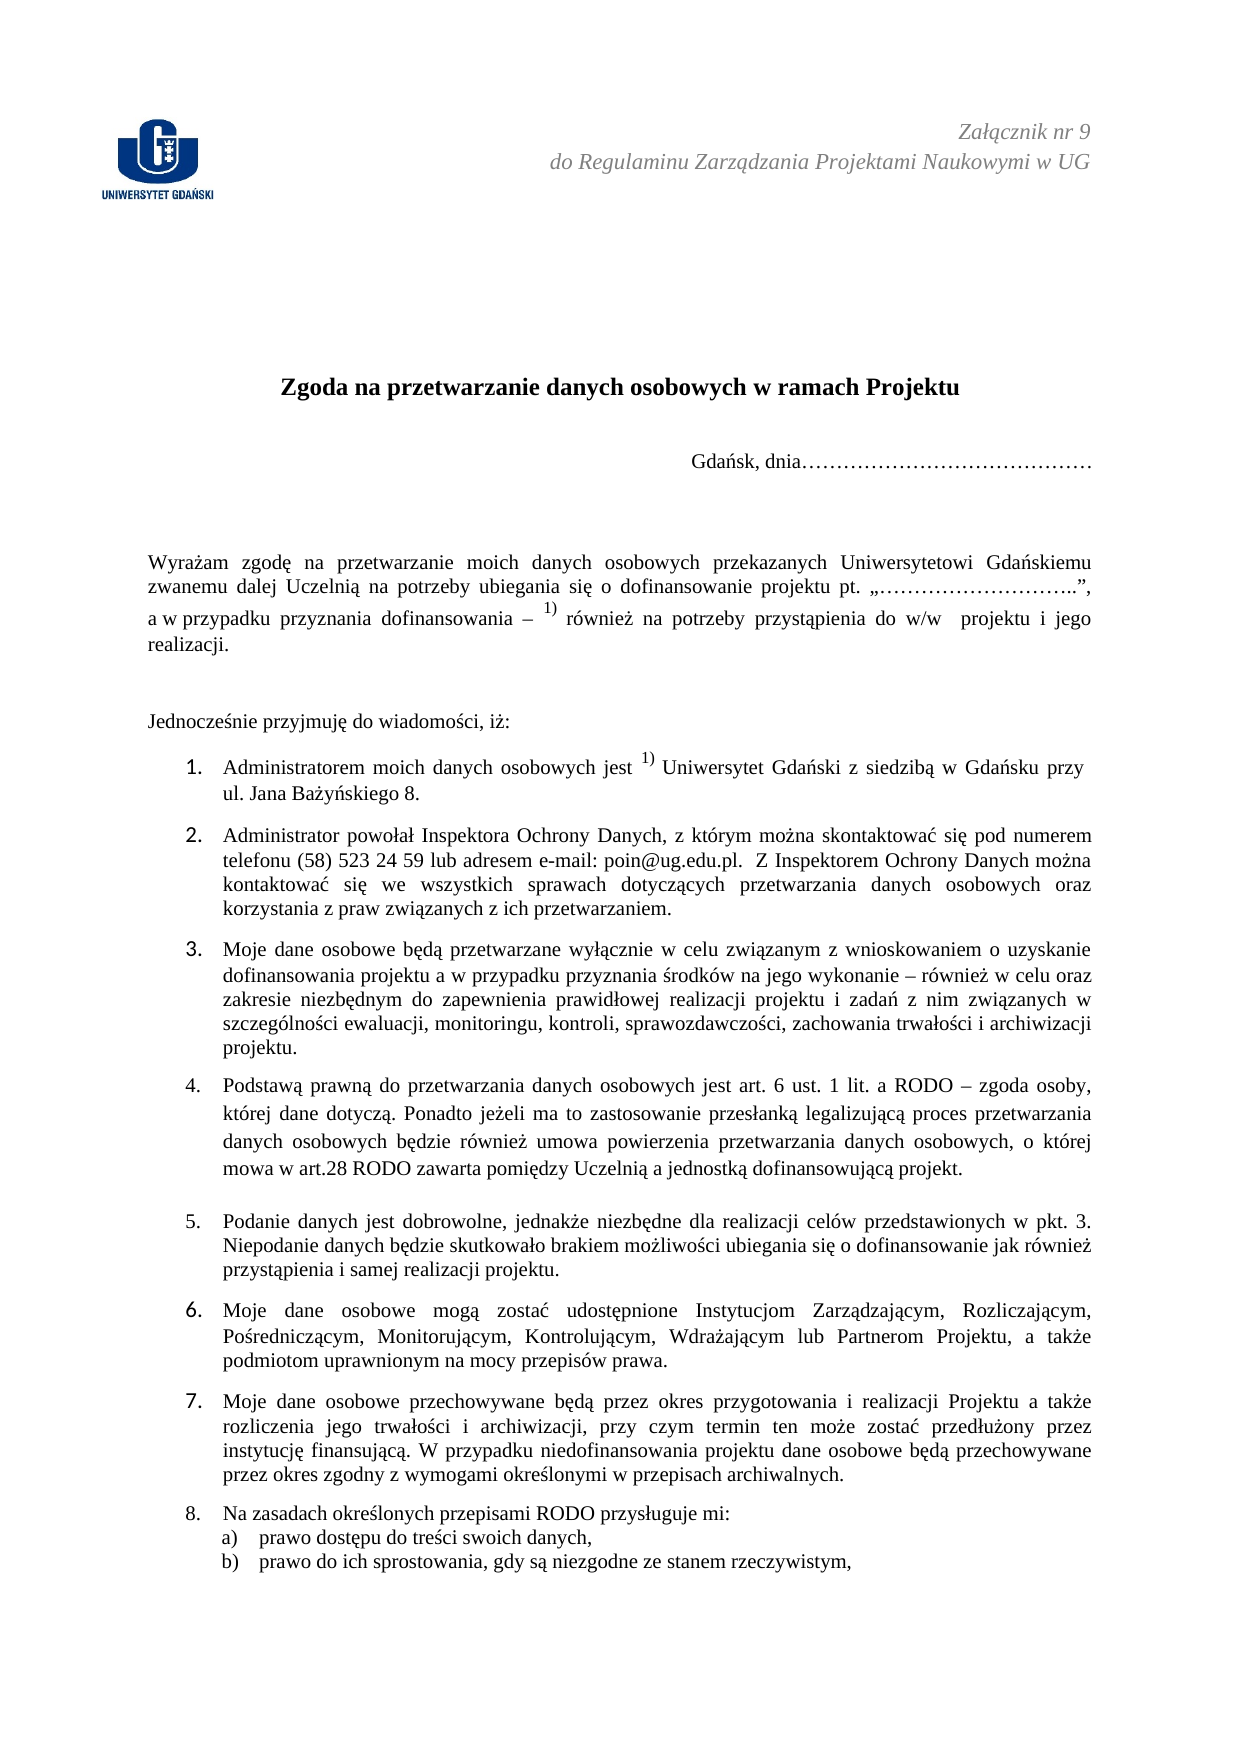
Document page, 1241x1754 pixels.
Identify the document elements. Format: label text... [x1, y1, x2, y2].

list prawo dostępu do treści swoich danych, [221, 1525, 1093, 1549]
text Wyrażam zgodę na przetwarzanie moich danych osobowych przekazanych Uniwersytetowi Gdańskiemu zwanemu dalej Uczelnią na potrzeby ubiegania się o dofinansowanie projektu pt. „………………………..”, a w przypadku przyznania dofinansowania – 1) również na potrzeby przystąpienia do w/w projektu i jego realizacji. [148, 550, 1093, 656]
list prawo do ich sprostowania, gdy są niezgodne ze stanem rzeczywistym, [221, 1549, 1093, 1573]
list Załącznik nr 9 do Regulaminu Zarządzania Projektami Naukowymi w UG [148, 118, 1093, 175]
list Podanie danych jest dobrowolne, jednakże niezbędne dla realizacji celów przedstawionych w pkt. 3. Niepodanie danych będzie skutkowało brakiem możliwości ubiegania się o dofinansowanie jak również przystąpienia i samej realizacji projektu. [185, 1209, 1093, 1281]
list Moje dane osobowe przechowywane będą przez okres przygotowania i realizacji Projektu a także rozliczenia jego trwałości i archiwizacji, przy czym termin ten może zostać przedłużony przez instytucję finansującą. W przypadku niedofinansowania projektu dane osobowe będą przechowywane przez okres zgodny z wymogami określonymi w przepisach archiwalnych. [185, 1386, 1093, 1486]
list Administratorem moich danych osobowych jest 1) Uniwersytet Gdański z siedzibą w Gdańsku przy ul. Jana Bażyńskiego 8. [185, 747, 1093, 805]
picture [100, 117, 214, 200]
text Jednocześnie przyjmuję do wiadomości, iż: [148, 709, 1093, 733]
list Na zasadach określonych przepisami RODO przysługuje mi: [185, 1501, 1093, 1525]
title Gdańsk, dnia…………………………………… [148, 448, 1093, 473]
list Moje dane osobowe mogą zostać udostępnione Instytucjom Zarządzającym, Rozliczającym, Pośredniczącym, Monitorującym, Kontrolującym, Wdrażającym lub Partnerom Projektu, a także podmiotom uprawnionym na mocy przepisów prawa. [185, 1296, 1093, 1372]
title Zgoda na przetwarzanie danych osobowych w ramach Projektu [148, 372, 1093, 400]
list Podstawą prawną do przetwarzania danych osobowych jest art. 6 ust. 1 lit. a RODO – zgoda osoby, której dane dotyczą. Ponadto jeżeli ma to zastosowanie przesłanką legalizującą proces przetwarzania danych osobowych będzie również umowa powierzenia przetwarzania danych osobowych, o której mowa w art.28 RODO zawarta pomiędzy Uczelnią a jednostką dofinansowującą projekt. [185, 1073, 1093, 1180]
list Moje dane osobowe będą przetwarzane wyłącznie w celu związanym z wnioskowaniem o uzyskanie dofinansowania projektu a w przypadku przyznania środków na jego wykonanie – również w celu oraz zakresie niezbędnym do zapewnienia prawidłowej realizacji projektu i zadań z nim związanych w szczególności ewaluacji, monitoringu, kontroli, sprawozdawczości, zachowania trwałości i archiwizacji projektu. [185, 934, 1093, 1059]
list Administrator powołał Inspektora Ochrony Danych, z którym można skontaktować się pod numerem telefonu (58) 523 24 59 lub adresem e-mail: poin@ug.edu.pl. Z Inspektorem Ochrony Danych można kontaktować się we wszystkich sprawach dotyczących przetwarzania danych osobowych oraz korzystania z praw związanych z ich przetwarzaniem. [185, 820, 1093, 920]
